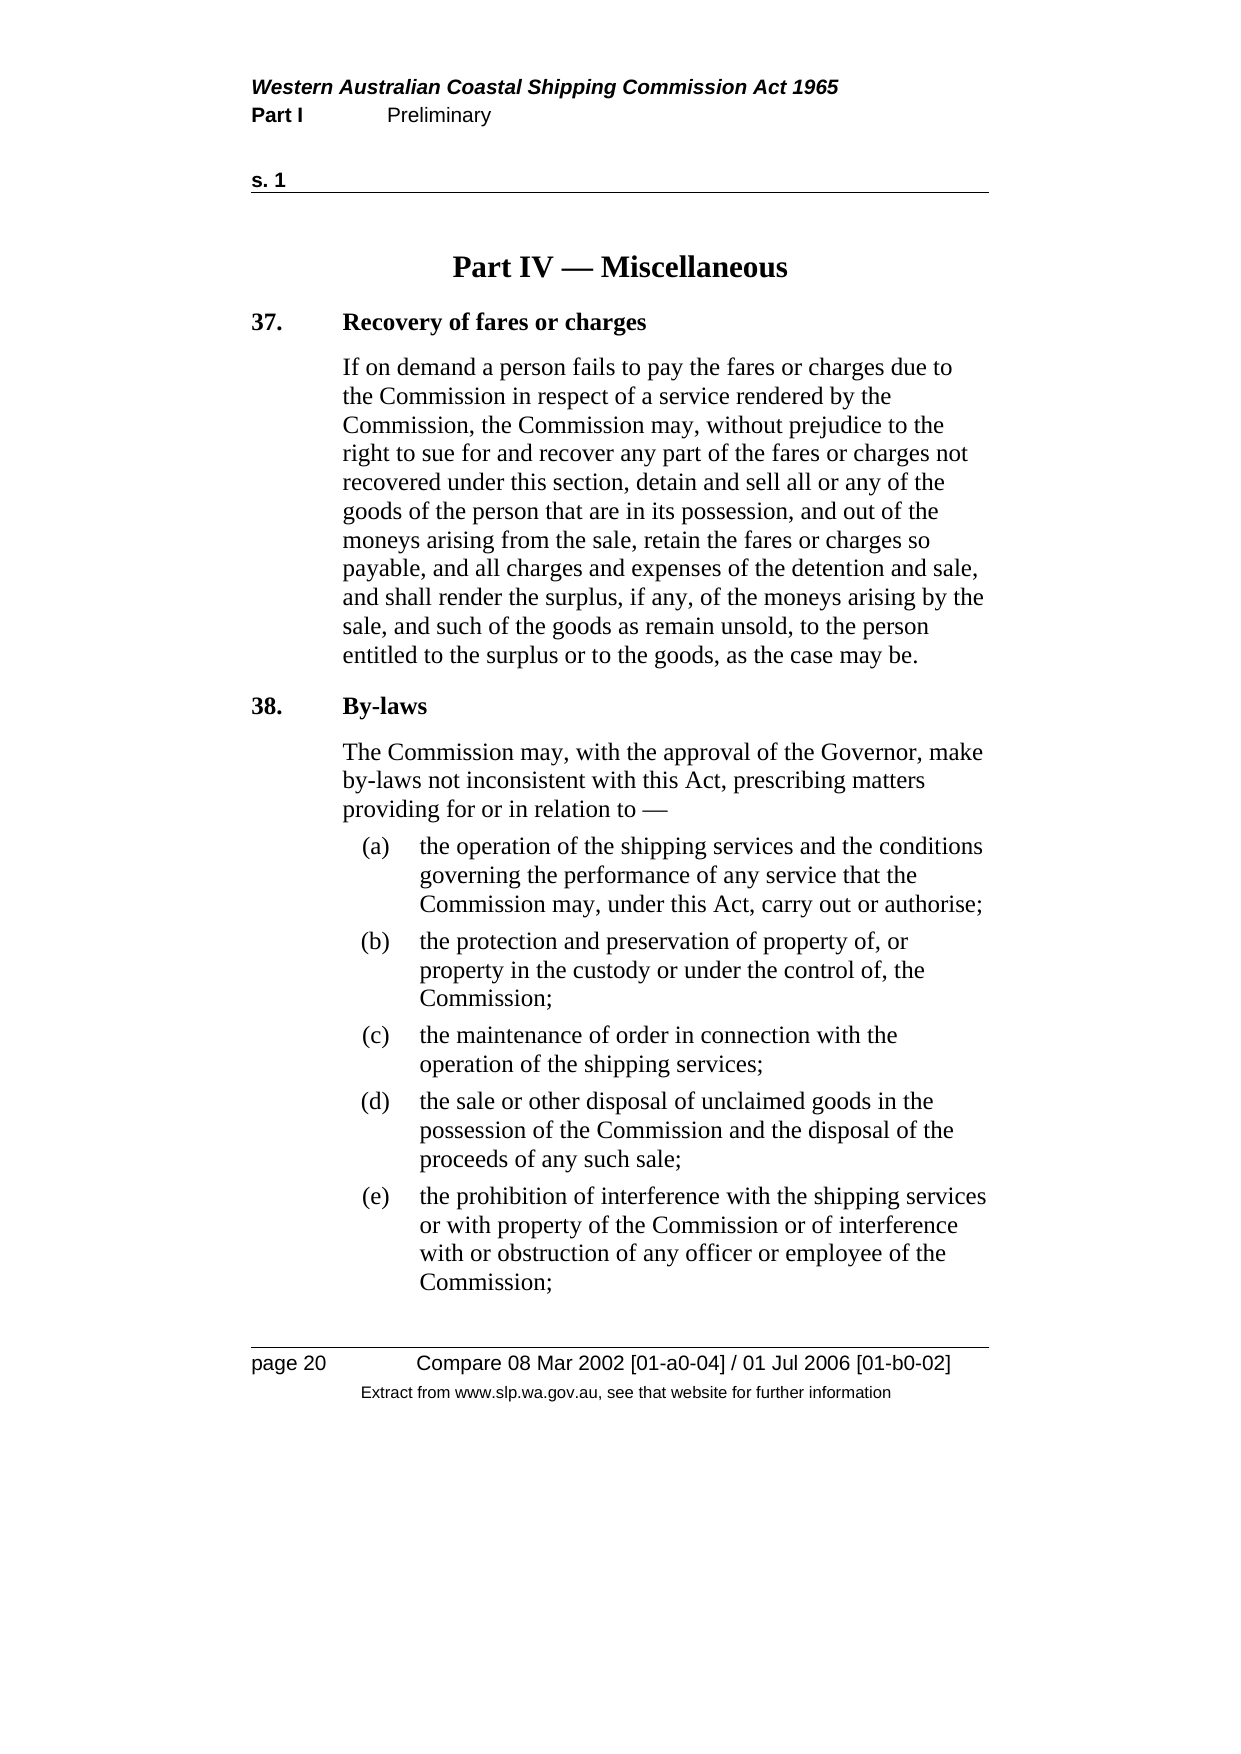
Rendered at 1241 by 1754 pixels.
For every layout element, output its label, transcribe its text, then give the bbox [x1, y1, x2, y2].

text (a) the operation of the shipping services and the conditions governing the performance of any service that the Commission may, under this Act, carry out or authorise; [251, 831, 989, 918]
subtitle Part IV — Miscellaneous [251, 248, 989, 284]
text (c) the maintenance of order in connection with the operation of the shipping services; [251, 1021, 989, 1078]
text (d) the sale or other disposal of unclaimed goods in the possession of the Commission and the disposal of the proceeds of any such sale; [251, 1086, 989, 1173]
text The Commission may, with the approval of the Governor, make by-laws not inconsistent with this Act, prescribing matters providing for or in relation to — [251, 737, 989, 823]
subtitle 38. By-laws [251, 691, 989, 720]
text If on demand a person fails to pay the fares or charges due to the Commission in respect of a service rendered by the Commission, the Commission may, without prejudice to the right to sue for and recover any part of the fares or charges not recovered under this section, detain and sell all or any of the goods of the person that are in its possession, and out of the moneys arising from the sale, retain the fares or charges so payable, and all charges and expenses of the detention and sale, and shall render the surplus, if any, of the moneys arising by the sale, and such of the goods as remain unsold, to the person entitled to the surplus or to the goods, as the case may be. [251, 352, 989, 668]
text (e) the prohibition of interference with the shipping services or with property of the Commission or of interference with or obstruction of any officer or employee of the Commission; [251, 1181, 989, 1296]
text (b) the protection and preservation of property of, or property in the custody or under the control of, the Commission; [251, 926, 989, 1012]
subtitle 37. Recovery of fares or charges [251, 307, 989, 336]
